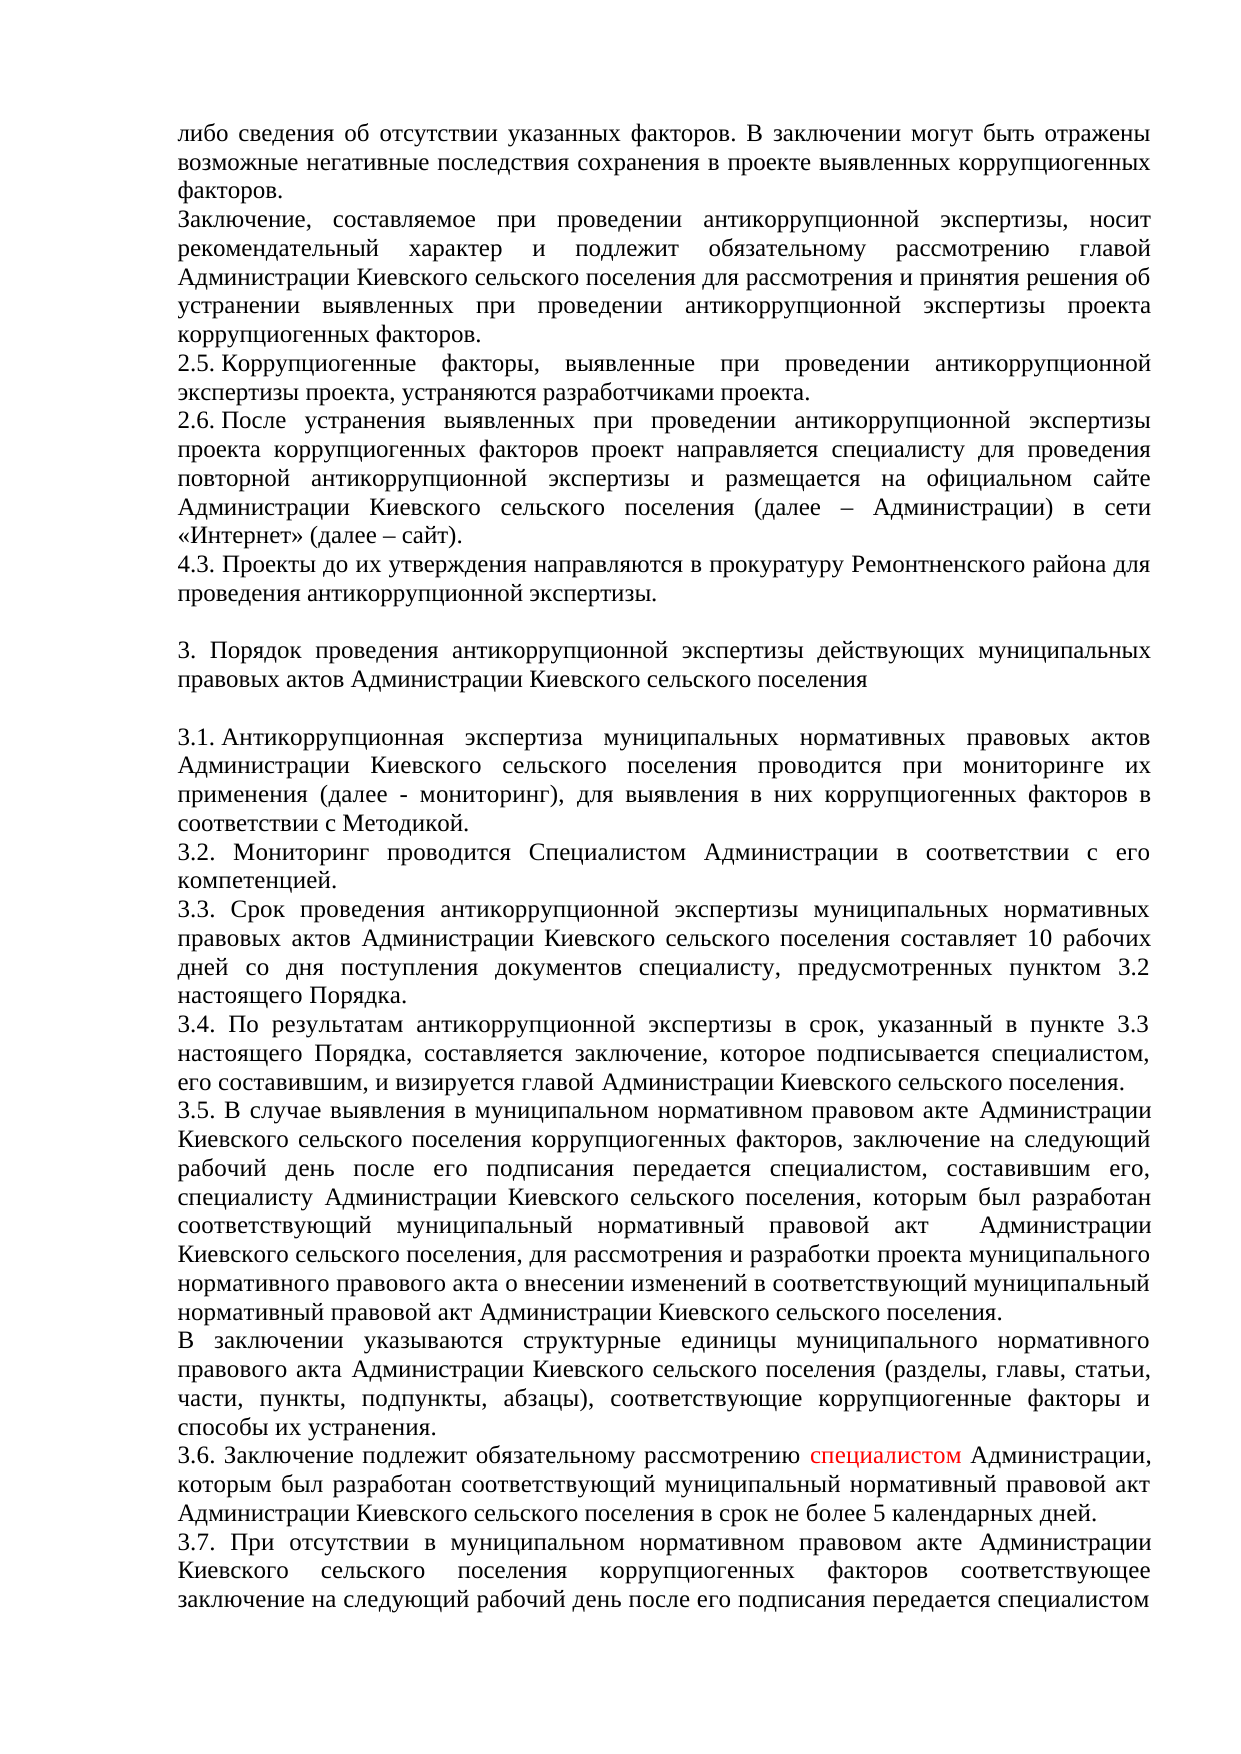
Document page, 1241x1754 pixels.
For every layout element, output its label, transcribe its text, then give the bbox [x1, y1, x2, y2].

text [177, 1527, 1152, 1613]
text 3.2. Мониторинг проводится Специалистом Администрации в соответствии с его компетенцией. [177, 837, 1152, 894]
text 3.3. Срок проведения антикоррупционной экспертизы муниципальных нормативных правовых актов Администрации Киевского сельского поселения составляет 10 рабочих дней со дня поступления документов специалисту, предусмотренных пунктом 3.2 настоящего Порядка. [177, 894, 1152, 1009]
text 4.3. Проекты до их утверждения направляются в прокуратуру Ремонтненского района для проведения антикоррупционной экспертизы. [177, 549, 1152, 607]
text 3.1. Антикоррупционная экспертиза муниципальных нормативных правовых актов Администрации Киевского сельского поселения проводится при мониторинге их применения (далее - мониторинг), для выявления в них коррупциогенных факторов в соответствии с Методикой. [177, 722, 1152, 837]
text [177, 118, 1152, 204]
text 2.5. Коррупциогенные факторы, выявленные при проведении антикоррупционной экспертизы проекта, устраняются разработчиками проекта. [177, 348, 1152, 406]
text Заключение, составляемое при проведении антикоррупционной экспертизы, носит рекомендательный характер и подлежит обязательному рассмотрению главой Администрации Киевского сельского поселения для рассмотрения и принятия решения об устранении выявленных при проведении антикоррупционной экспертизы проекта коррупциогенных факторов. [177, 204, 1152, 348]
text 2.6. После устранения выявленных при проведении антикоррупционной экспертизы проекта коррупциогенных факторов проект направляется специалисту для проведения повторной антикоррупционной экспертизы и размещается на официальном сайте Администрации Киевского сельского поселения (далее – Администрации) в сети «Интернет» (далее – сайт). [177, 406, 1152, 549]
text 3.5. В случае выявления в муниципальном нормативном правовом акте Администрации Киевского сельского поселения коррупциогенных факторов, заключение на следующий рабочий день после его подписания передается специалистом, составившим его, специалисту Администрации Киевского сельского поселения, которым был разработан соответствующий муниципальный нормативный правовой акт Администрации Киевского сельского поселения, для рассмотрения и разработки проекта муниципального нормативного правового акта о внесении изменений в соответствующий муниципальный нормативный правовой акт Администрации Киевского сельского поселения. [177, 1096, 1152, 1326]
text 3. Порядок проведения антикоррупционной экспертизы действующих муниципальных правовых актов Администрации Киевского сельского поселения [177, 636, 1152, 693]
text 3.6. Заключение подлежит обязательному рассмотрению специалистом Администрации, которым был разработан соответствующий муниципальный нормативный правовой акт Администрации Киевского сельского поселения в срок не более 5 календарных дней. [177, 1441, 1152, 1527]
text В заключении указываются структурные единицы муниципального нормативного правового акта Администрации Киевского сельского поселения (разделы, главы, статьи, части, пункты, подпункты, абзацы), соответствующие коррупциогенные факторы и способы их устранения. [177, 1326, 1152, 1441]
text 3.4. По результатам антикоррупционной экспертизы в срок, указанный в пункте 3.3 настоящего Порядка, составляется заключение, которое подписывается специалистом, его составившим, и визируется главой Администрации Киевского сельского поселения. [177, 1009, 1152, 1096]
